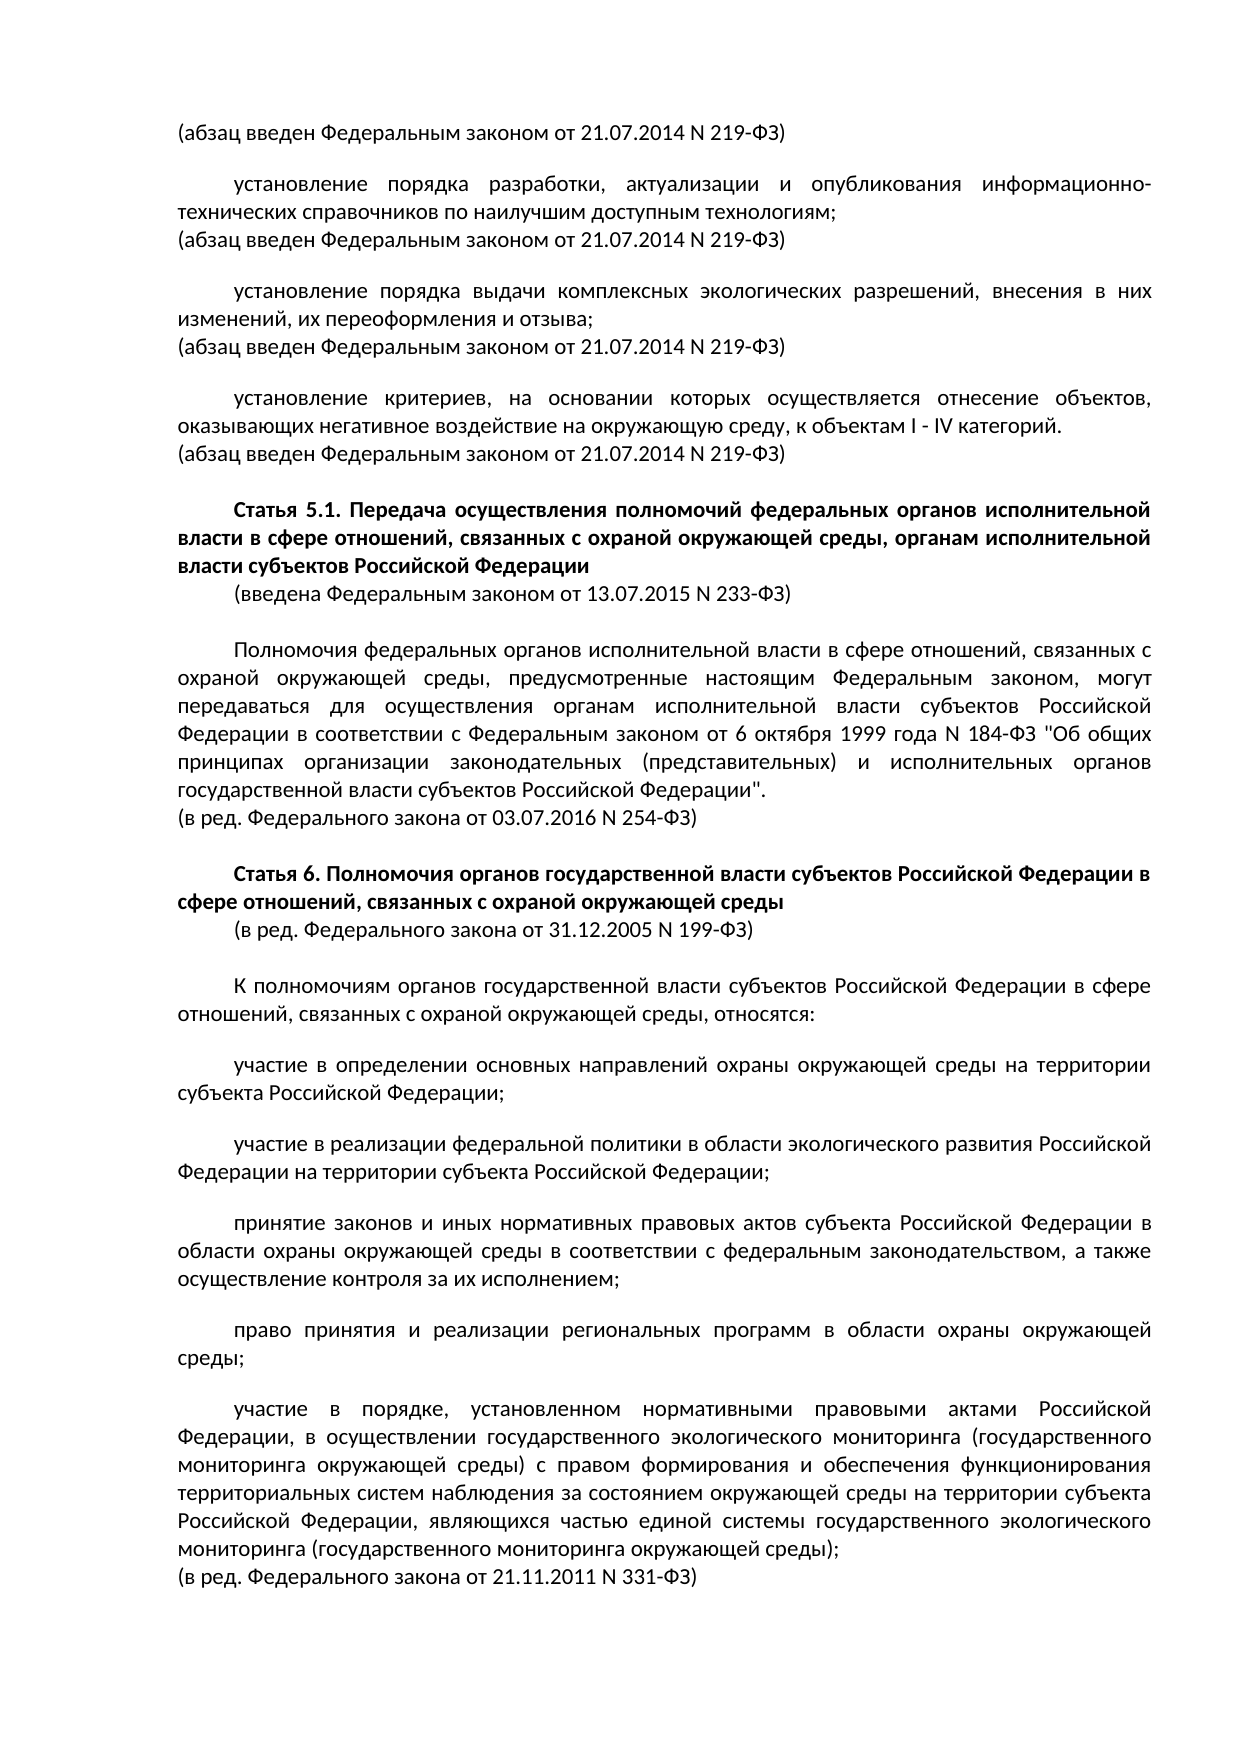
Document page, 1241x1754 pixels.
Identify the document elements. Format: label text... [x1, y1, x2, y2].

text установление критериев, на основании которых осуществляется отнесение объектов, оказывающих негативное воздействие на окружающую среду, к объектам I - IV категорий. [177, 383, 1152, 439]
text участие в порядке, установленном нормативными правовыми актами Российской Федерации, в осуществлении государственного экологического мониторинга (государственного мониторинга окружающей среды) с правом формирования и обеспечения функционирования территориальных систем наблюдения за состоянием окружающей среды на территории субъекта Российской Федерации, являющихся частью единой системы государственного экологического мониторинга (государственного мониторинга окружающей среды); [177, 1394, 1152, 1562]
text (введена Федеральным законом от 13.07.2015 N 233-ФЗ) [177, 579, 1152, 607]
title Статья 5.1. Передача осуществления полномочий федеральных органов исполнительной власти в сфере отношений, связанных с охраной окружающей среды, органам исполнительной власти субъектов Российской Федерации [177, 495, 1152, 579]
text (абзац введен Федеральным законом от 21.07.2014 N 219-ФЗ) [177, 225, 1152, 253]
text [177, 118, 1152, 146]
text (в ред. Федерального закона от 03.07.2016 N 254-ФЗ) [177, 803, 1152, 831]
text установление порядка выдачи комплексных экологических разрешений, внесения в них изменений, их переоформления и отзыва; [177, 276, 1152, 332]
text (в ред. Федерального закона от 31.12.2005 N 199-ФЗ) [177, 915, 1152, 943]
text установление порядка разработки, актуализации и опубликования информационно-технических справочников по наилучшим доступным технологиям; [177, 169, 1152, 225]
text участие в определении основных направлений охраны окружающей среды на территории субъекта Российской Федерации; [177, 1050, 1152, 1106]
text К полномочиям органов государственной власти субъектов Российской Федерации в сфере отношений, связанных с охраной окружающей среды, относятся: [177, 971, 1152, 1027]
text участие в реализации федеральной политики в области экологического развития Российской Федерации на территории субъекта Российской Федерации; [177, 1129, 1152, 1185]
text принятие законов и иных нормативных правовых актов субъекта Российской Федерации в области охраны окружающей среды в соответствии с федеральным законодательством, а также осуществление контроля за их исполнением; [177, 1208, 1152, 1292]
text (абзац введен Федеральным законом от 21.07.2014 N 219-ФЗ) [177, 439, 1152, 467]
text право принятия и реализации региональных программ в области охраны окружающей среды; [177, 1315, 1152, 1371]
text (в ред. Федерального закона от 21.11.2011 N 331-ФЗ) [177, 1562, 1152, 1590]
text (абзац введен Федеральным законом от 21.07.2014 N 219-ФЗ) [177, 332, 1152, 360]
text Полномочия федеральных органов исполнительной власти в сфере отношений, связанных с охраной окружающей среды, предусмотренные настоящим Федеральным законом, могут передаваться для осуществления органам исполнительной власти субъектов Российской Федерации в соответствии с Федеральным законом от 6 октября 1999 года N 184-ФЗ "Об общих принципах организации законодательных (представительных) и исполнительных органов государственной власти субъектов Российской Федерации". [177, 635, 1152, 803]
title Статья 6. Полномочия органов государственной власти субъектов Российской Федерации в сфере отношений, связанных с охраной окружающей среды [177, 859, 1152, 915]
